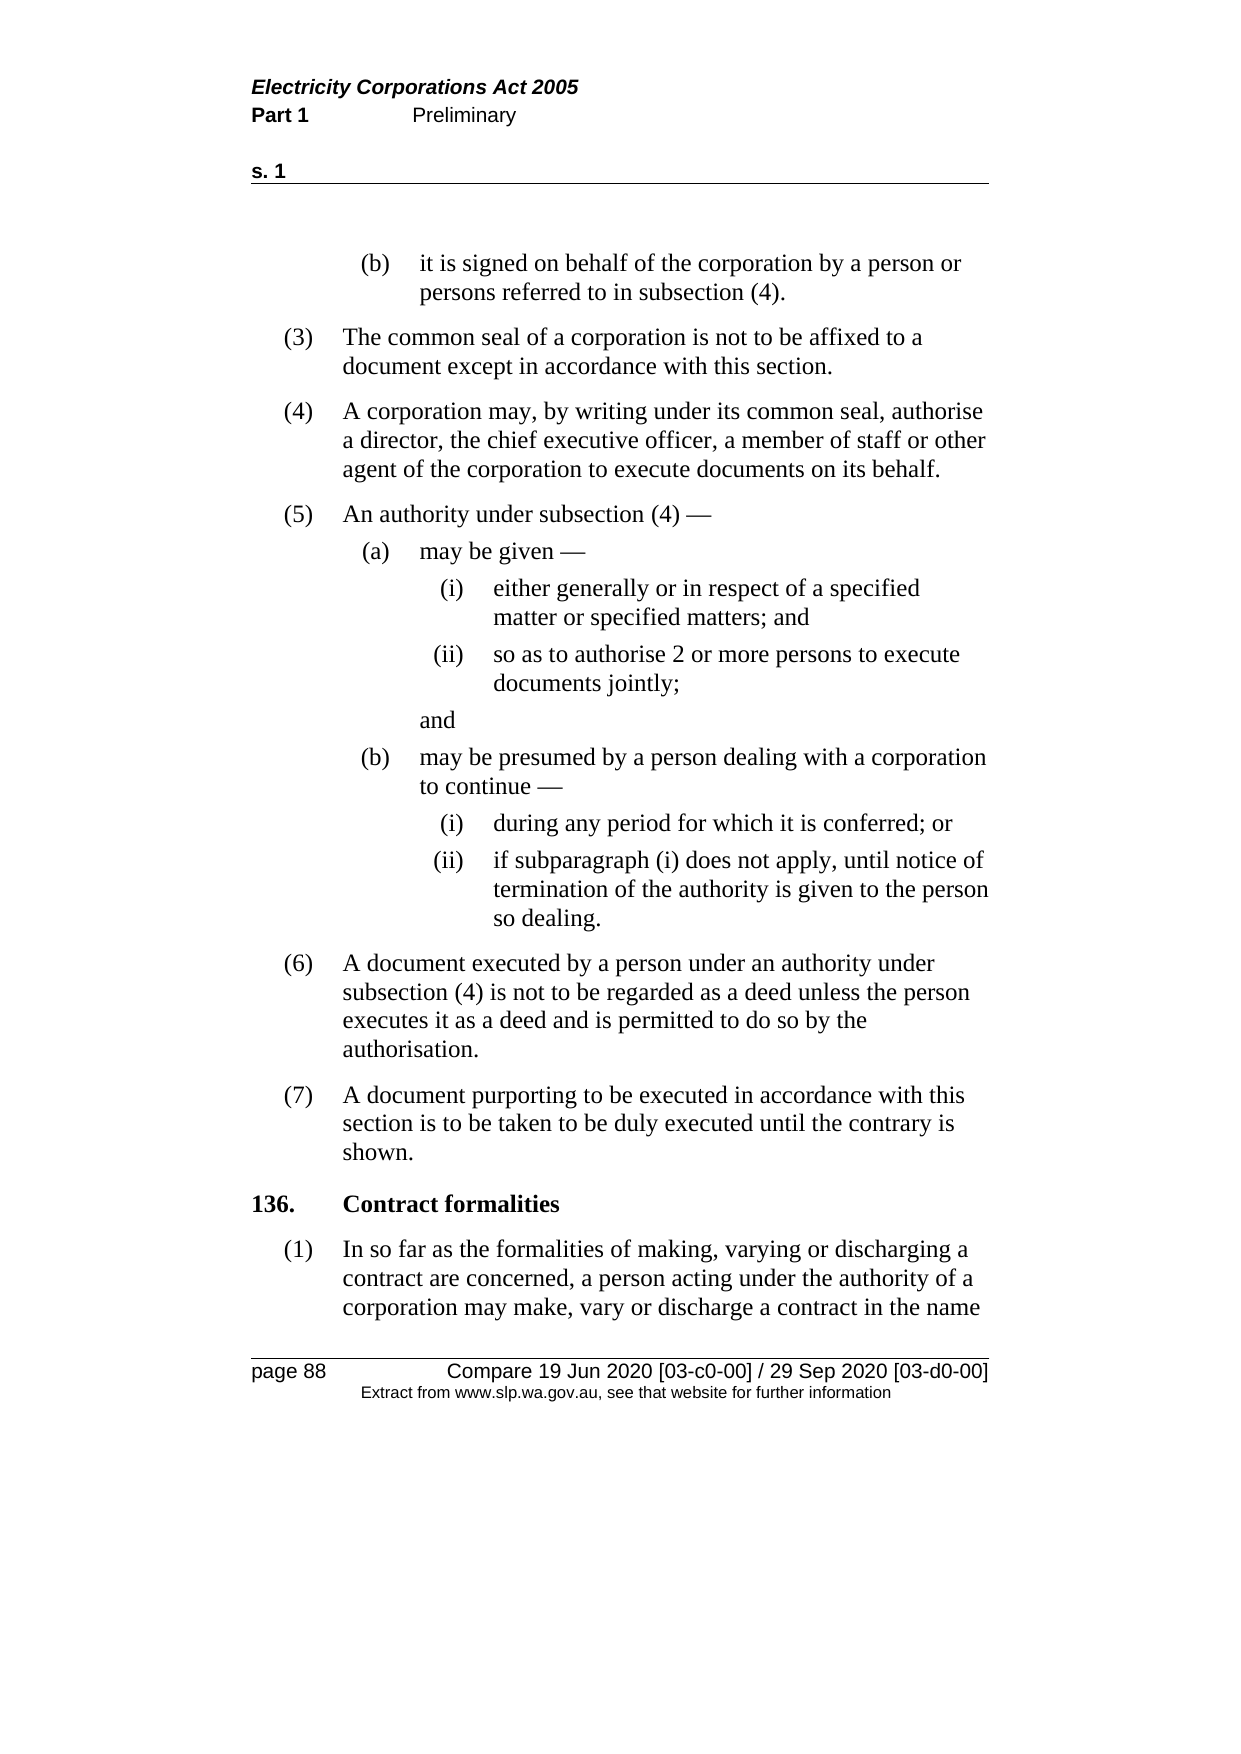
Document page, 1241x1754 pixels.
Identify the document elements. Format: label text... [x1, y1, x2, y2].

text (b) it is signed on behalf of the corporation by a person or persons referred to in subsection (4). [251, 248, 989, 306]
text (6) A document executed by a person under an authority under subsection (4) is not to be regarded as a deed unless the person executes it as a deed and is permitted to do so by the authorisation. [251, 948, 989, 1063]
text (5) An authority under subsection (4) — [251, 499, 989, 528]
text (ii) if subparagraph (i) does not apply, until notice of termination of the authority is given to the person so dealing. [251, 845, 989, 931]
text and [251, 705, 989, 734]
text (i) either generally or in respect of a specified matter or specified matters; and [251, 573, 989, 631]
text (3) The common seal of a corporation is not to be affixed to a document except in accordance with this section. [251, 322, 989, 380]
text (b) may be presumed by a person dealing with a corporation to continue — [251, 742, 989, 800]
text (7) A document purporting to be executed in accordance with this section is to be taken to be duly executed until the contrary is shown. [251, 1080, 989, 1166]
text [251, 1234, 989, 1321]
text (ii) so as to authorise 2 or more persons to execute documents jointly; [251, 639, 989, 697]
subtitle 136. Contract formalities [251, 1189, 989, 1218]
text (a) may be given — [251, 536, 989, 565]
text (i) during any period for which it is conferred; or [251, 808, 989, 837]
text (4) A corporation may, by writing under its common seal, authorise a director, the chief executive officer, a member of staff or other agent of the corporation to execute documents on its behalf. [251, 396, 989, 483]
